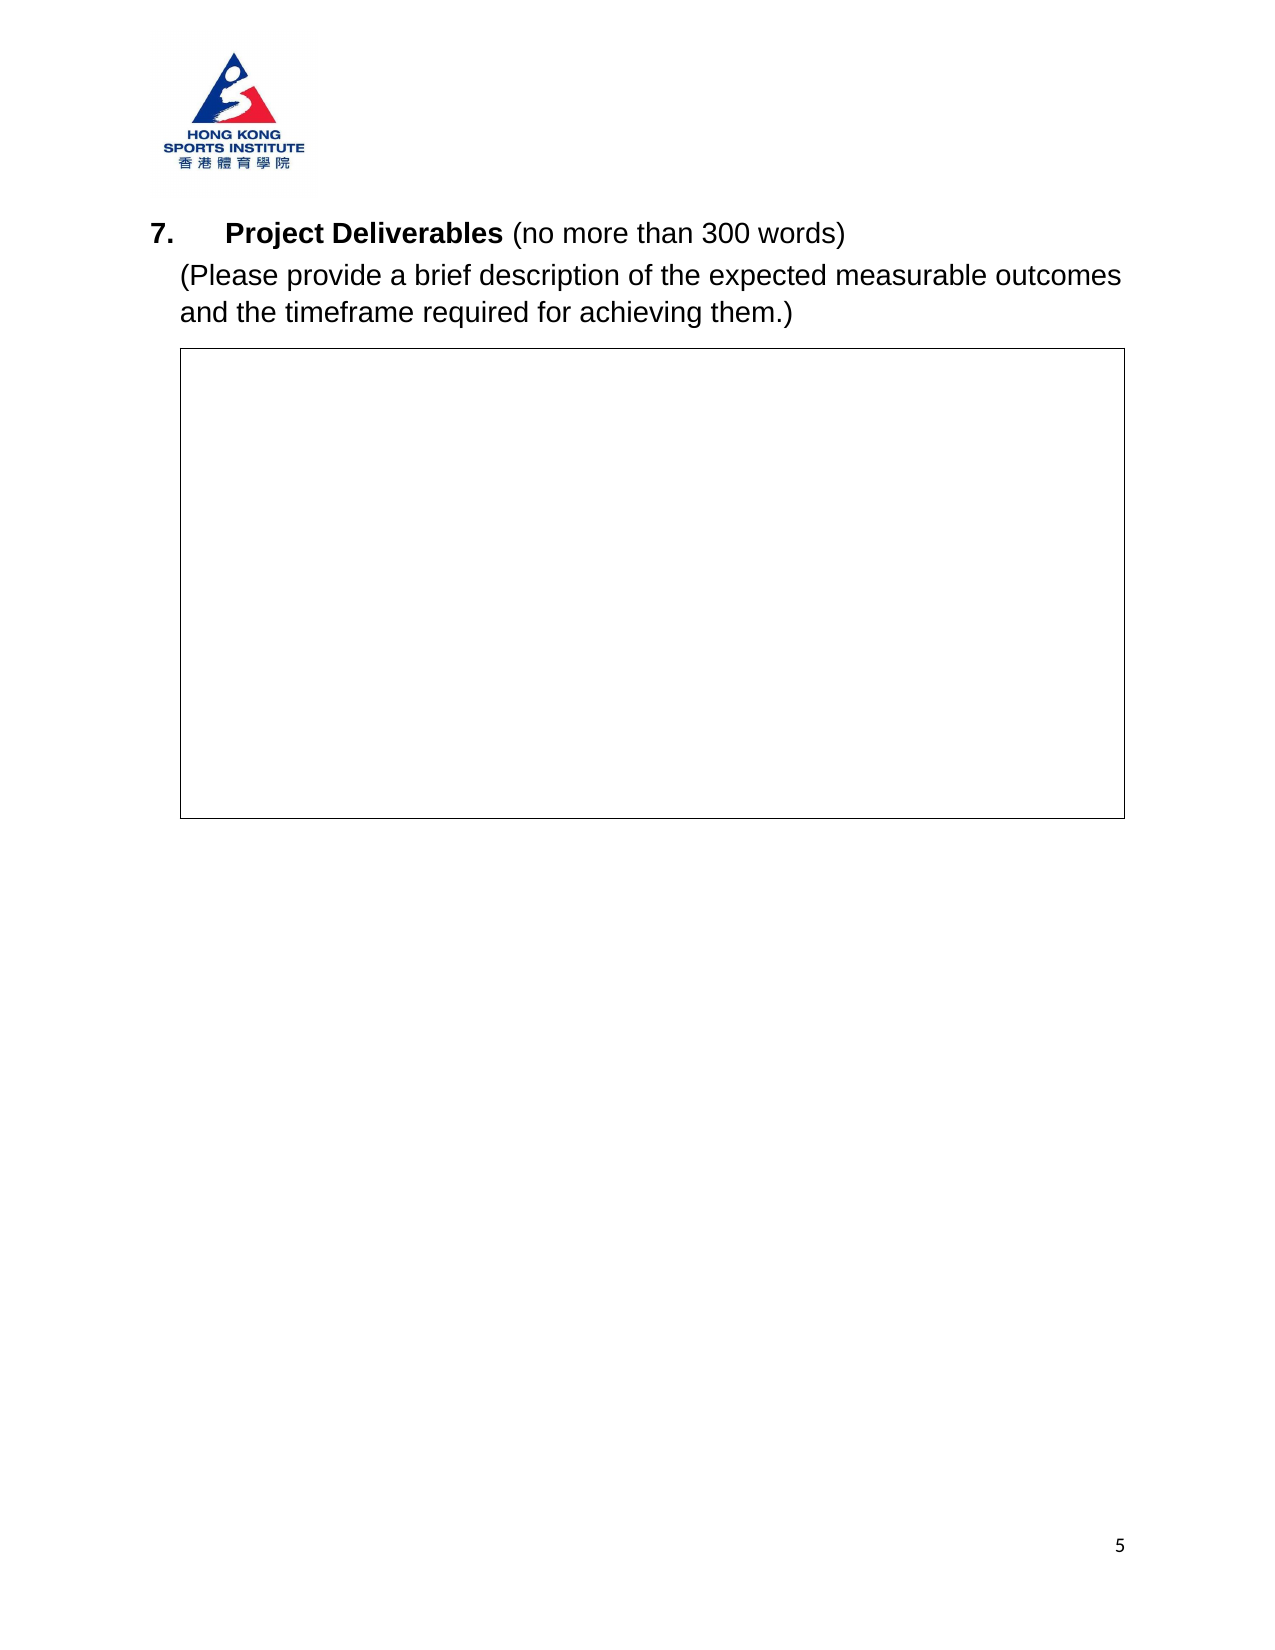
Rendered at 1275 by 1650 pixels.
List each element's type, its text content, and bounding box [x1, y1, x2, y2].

table_header [181, 349, 1124, 818]
subtitle Project Deliverables (no more than 300 words) [150, 216, 1125, 249]
text (Please provide a brief description of the expected measurable outcomes and the timeframe required for achieving them.) [179, 258, 1125, 328]
picture [150, 30, 318, 198]
